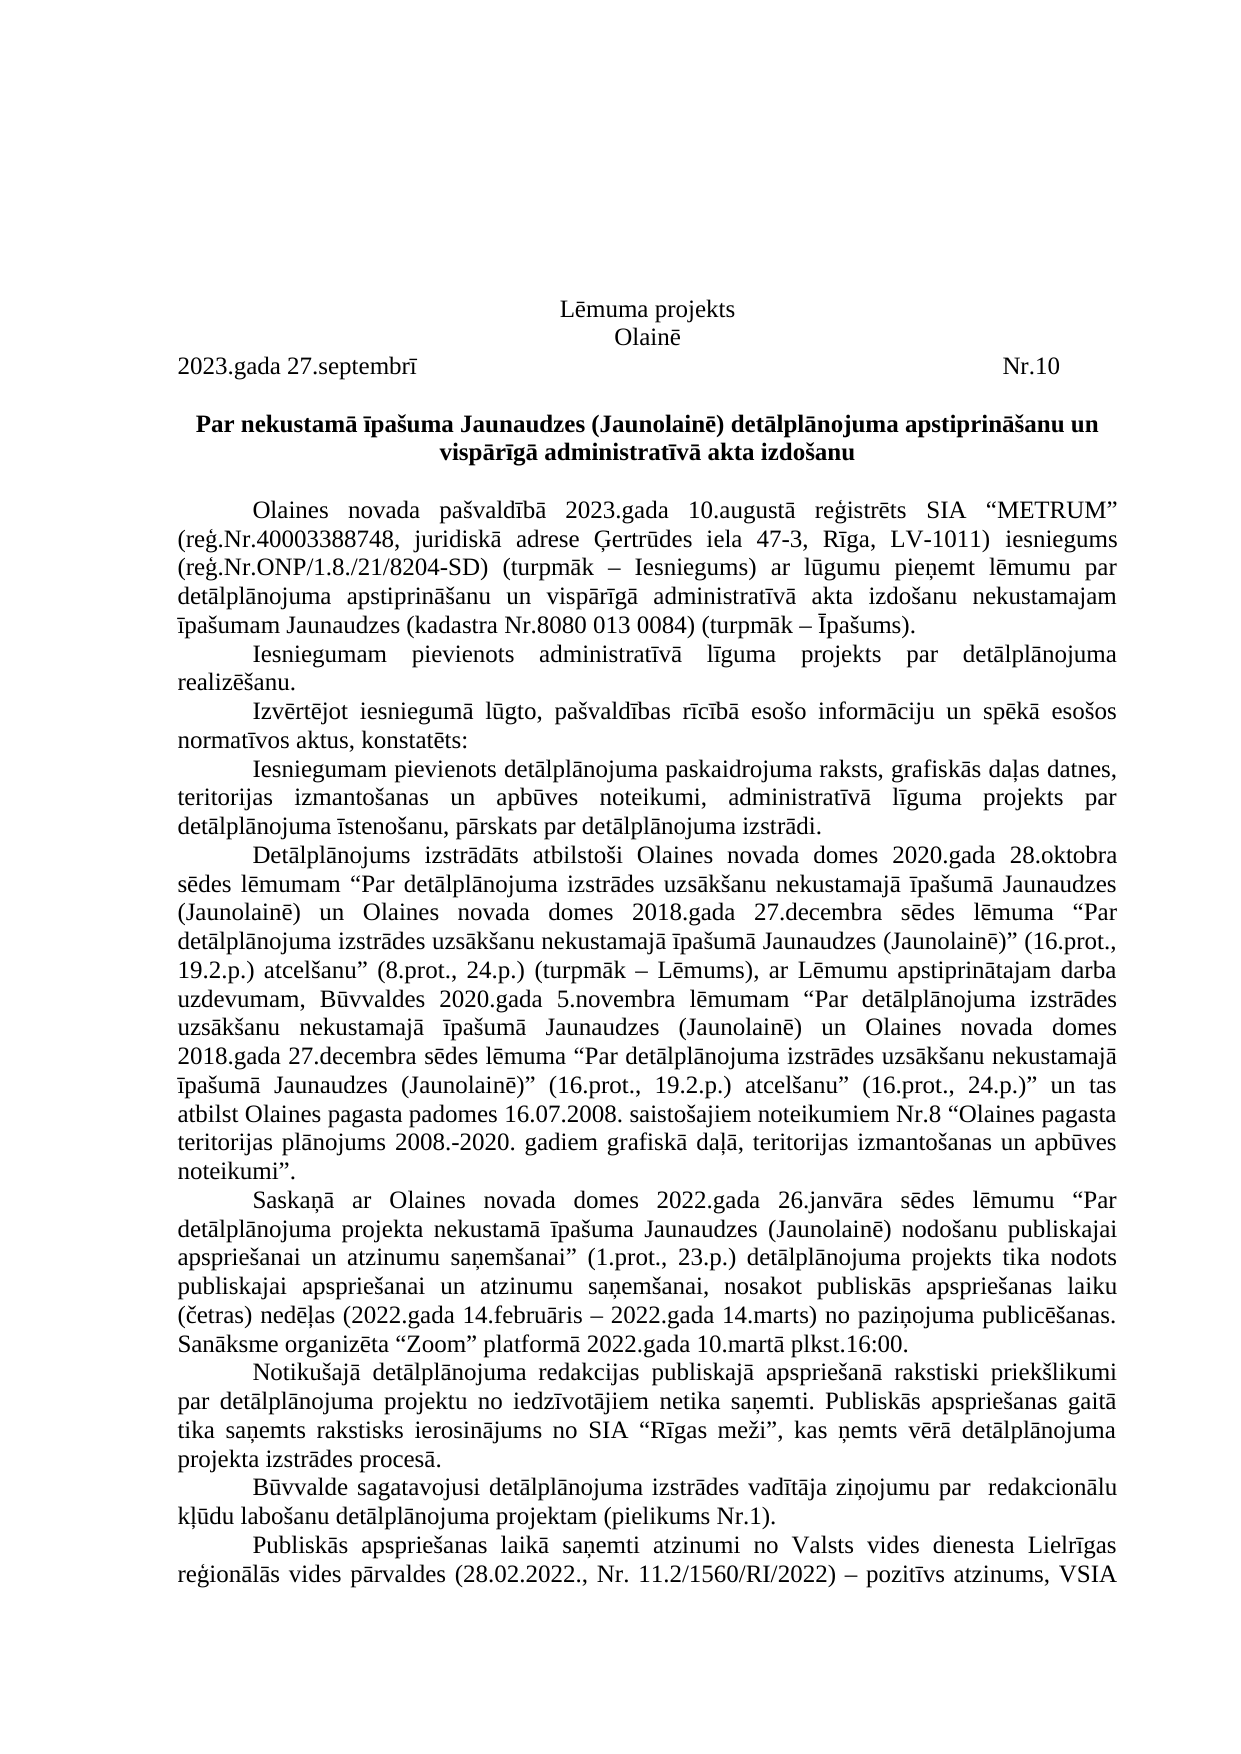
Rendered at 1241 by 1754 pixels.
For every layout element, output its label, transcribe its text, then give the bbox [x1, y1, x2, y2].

text Detālplānojums izstrādāts atbilstoši Olaines novada domes 2020.gada 28.oktobra sēdes lēmumam “Par detālplānojuma izstrādes uzsākšanu nekustamajā īpašumā Jaunaudzes (Jaunolainē) un Olaines novada domes 2018.gada 27.decembra sēdes lēmuma “Par detālplānojuma izstrādes uzsākšanu nekustamajā īpašumā Jaunaudzes (Jaunolainē)” (16.prot., 19.2.p.) atcelšanu” (8.prot., 24.p.) (turpmāk – Lēmums), ar Lēmumu apstiprinātajam darba uzdevumam, Būvvaldes 2020.gada 5.novembra lēmumam “Par detālplānojuma izstrādes uzsākšanu nekustamajā īpašumā Jaunaudzes (Jaunolainē) un Olaines novada domes 2018.gada 27.decembra sēdes lēmuma “Par detālplānojuma izstrādes uzsākšanu nekustamajā īpašumā Jaunaudzes (Jaunolainē)” (16.prot., 19.2.p.) atcelšanu” (16.prot., 24.p.)” un tas atbilst Olaines pagasta padomes 16.07.2008. saistošajiem noteikumiem Nr.8 “Olaines pagasta teritorijas plānojums 2008.-2020. gadiem grafiskā daļā, teritorijas izmantošanas un apbūves noteikumi”. [177, 840, 1118, 1185]
text Izvērtējot iesniegumā lūgto, pašvaldības rīcībā esošo informāciju un spēkā esošos normatīvos aktus, konstatēts: [177, 696, 1118, 754]
text Lēmuma projekts [177, 294, 1118, 322]
text 2023.gada 27.septembrī Nr.10 [177, 351, 1118, 380]
text Saskaņā ar Olaines novada domes 2022.gada 26.janvāra sēdes lēmumu “Par detālplānojuma projekta nekustamā īpašuma Jaunaudzes (Jaunolainē) nodošanu publiskajai apspriešanai un atzinumu saņemšanai” (1.prot., 23.p.) detālplānojuma projekts tika nodots publiskajai apspriešanai un atzinumu saņemšanai, nosakot publiskās apspriešanas laiku (četras) nedēļas (2022.gada 14.februāris – 2022.gada 14.marts) no paziņojuma publicēšanas. Sanāksme organizēta “Zoom” platformā 2022.gada 10.martā plkst.16:00. [177, 1185, 1118, 1357]
text Par nekustamā īpašuma Jaunaudzes (Jaunolainē) detālplānojuma apstiprināšanu un vispārīgā administratīvā akta izdošanu [177, 409, 1118, 466]
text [177, 1530, 1118, 1587]
text Notikušajā detālplānojuma redakcijas publiskajā apspriešanā rakstiski priekšlikumi par detālplānojuma projektu no iedzīvotājiem netika saņemti. Publiskās apspriešanas gaitā tika saņemts rakstisks ierosinājums no SIA “Rīgas meži”, kas ņemts vērā detālplānojuma projekta izstrādes procesā. [177, 1357, 1118, 1472]
text Iesniegumam pievienots detālplānojuma paskaidrojuma raksts, grafiskās daļas datnes, teritorijas izmantošanas un apbūves noteikumi, administratīvā līguma projekts par detālplānojuma īstenošanu, pārskats par detālplānojuma izstrādi. [177, 754, 1118, 840]
text Olainē [177, 322, 1118, 351]
text Iesniegumam pievienots administratīvā līguma projekts par detālplānojuma realizēšanu. [177, 639, 1118, 696]
text Olaines novada pašvaldībā 2023.gada 10.augustā reģistrēts SIA “METRUM” (reģ.Nr.40003388748, juridiskā adrese Ģertrūdes iela 47-3, Rīga, LV-1011) iesniegums (reģ.Nr.ONP/1.8./21/8204-SD) (turpmāk – Iesniegums) ar lūgumu pieņemt lēmumu par detālplānojuma apstiprināšanu un vispārīgā administratīvā akta izdošanu nekustamajam īpašumam Jaunaudzes (kadastra Nr.8080 013 0084) (turpmāk – Īpašums). [177, 495, 1118, 639]
text Būvvalde sagatavojusi detālplānojuma izstrādes vadītāja ziņojumu par redakcionālu kļūdu labošanu detālplānojuma projektam (pielikums Nr.1). [177, 1472, 1118, 1530]
